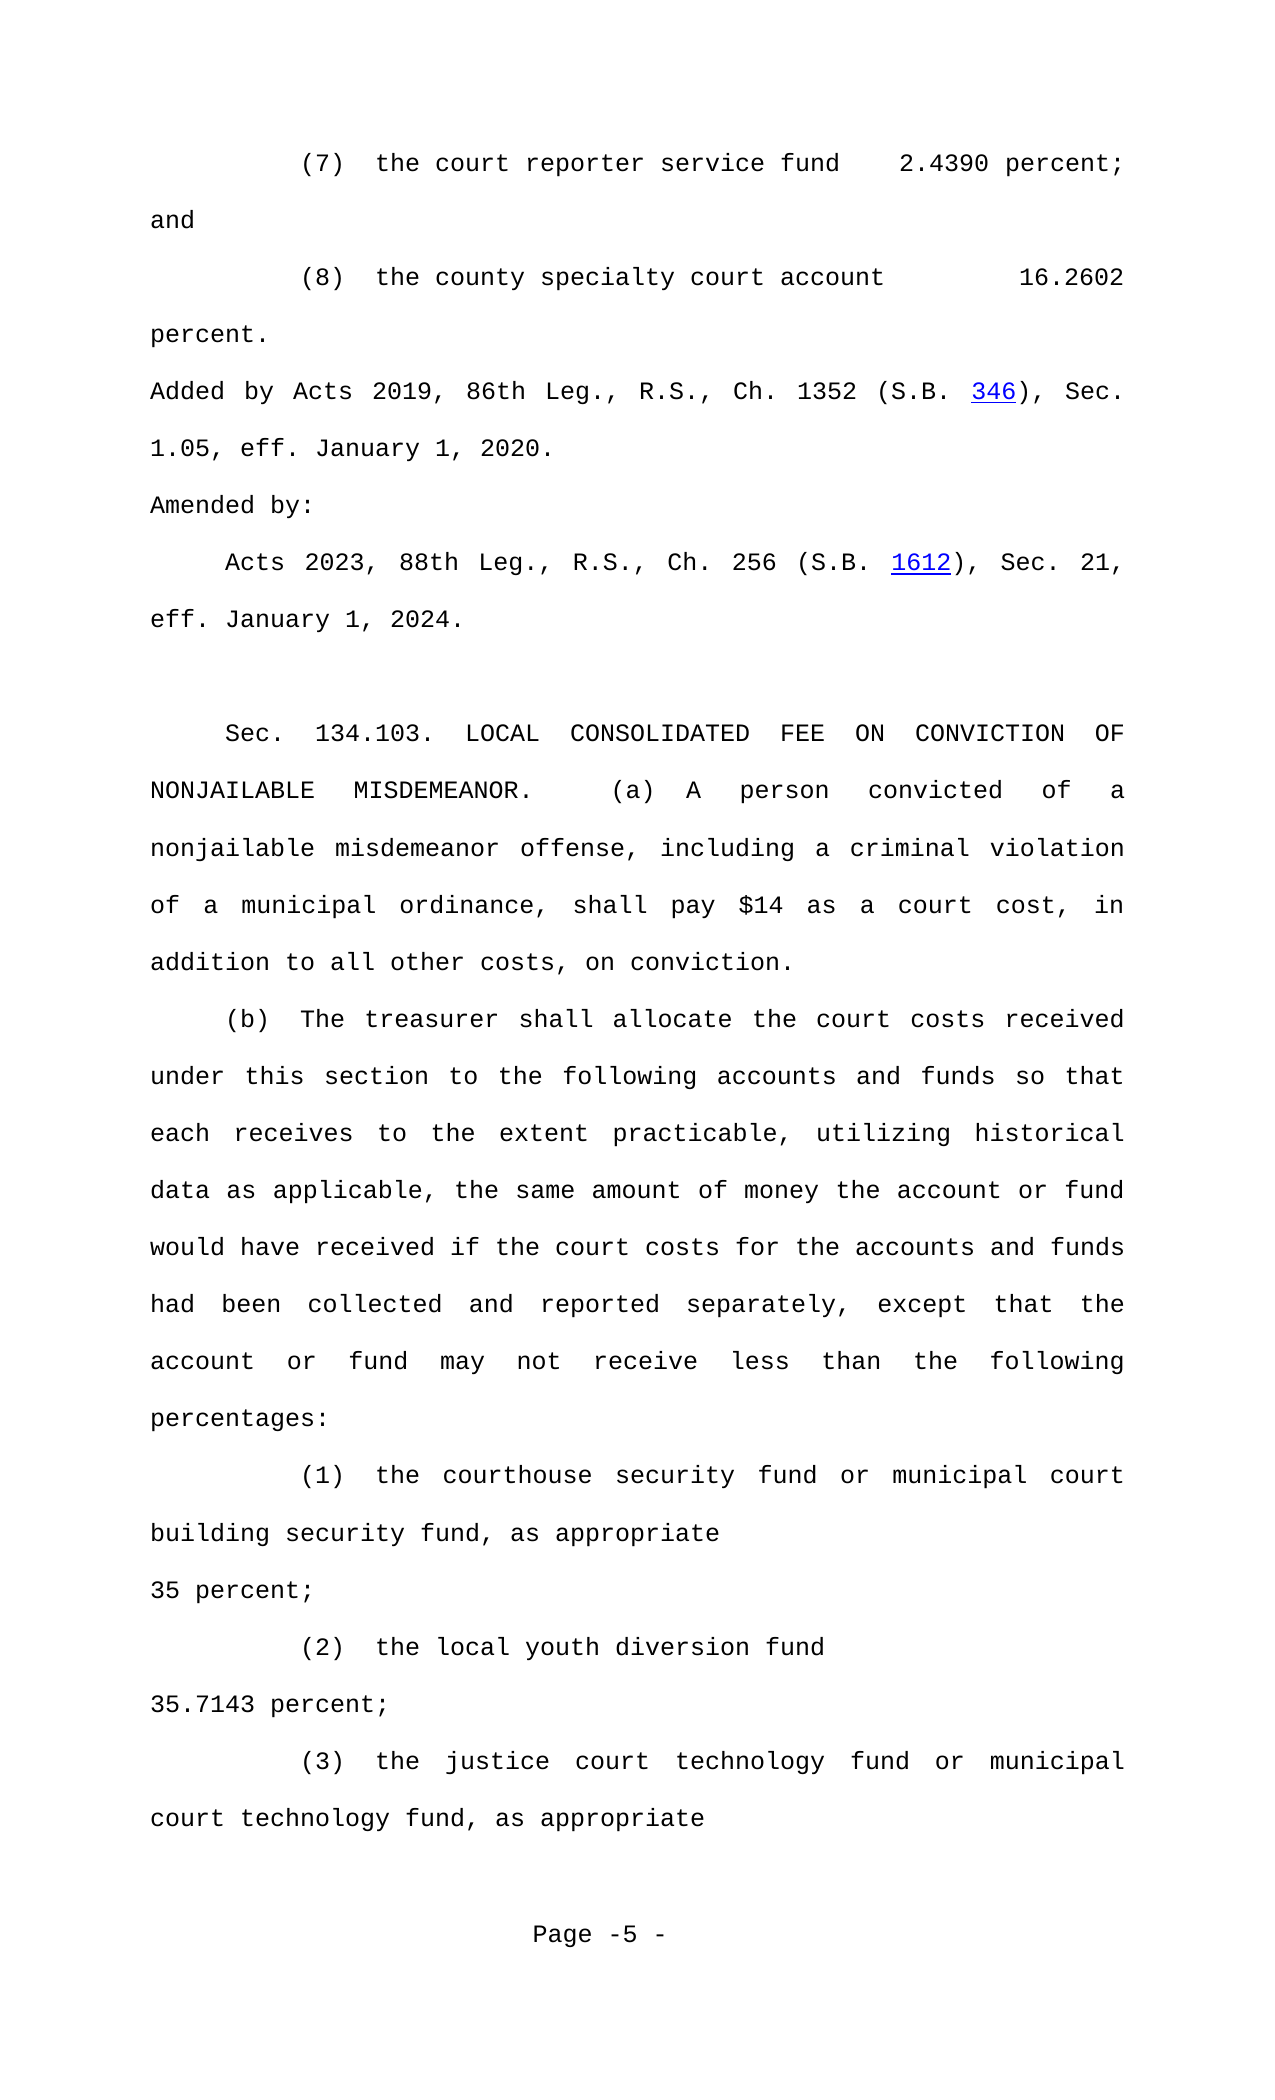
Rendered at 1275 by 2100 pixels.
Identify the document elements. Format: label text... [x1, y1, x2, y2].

text (1) the courthouse security fund or municipal court building security fund, as appropriate [150, 1463, 1125, 1548]
text Added by Acts 2019, 86th Leg., R.S., Ch. 1352 (S.B. 346), Sec. 1.05, eff. January 1, 2020. [150, 378, 1125, 464]
text Acts 2023, 88th Leg., R.S., Ch. 256 (S.B. 1612), Sec. 21, eff. January 1, 2024. [150, 549, 1125, 635]
text (b) The treasurer shall allocate the court costs received under this section to the following accounts and funds so that each receives to the extent practicable, utilizing historical data as applicable, the same amount of money the account or fund would have received if the court costs for the accounts and funds had been collected and reported separately, except that the account or fund may not receive less than the following percentages: [150, 1006, 1125, 1434]
text (2) the local youth diversion fund [150, 1634, 1125, 1663]
text (3) the justice court technology fund or municipal court technology fund, as appropriate [150, 1748, 1125, 1834]
text 35 percent; [150, 1577, 1125, 1606]
text (7) the court reporter service fund 2.4390 percent; and [150, 150, 1125, 236]
text (8) the county specialty court account 16.2602 percent. [150, 264, 1125, 350]
text 35.7143 percent; [150, 1691, 1125, 1720]
text Sec. 134.103. LOCAL CONSOLIDATED FEE ON CONVICTION OF NONJAILABLE MISDEMEANOR. (a) A person convicted of a nonjailable misdemeanor offense, including a criminal violation of a municipal ordinance, shall pay $14 as a court cost, in addition to all other costs, on conviction. [150, 721, 1125, 978]
text Amended by: [150, 492, 1125, 521]
